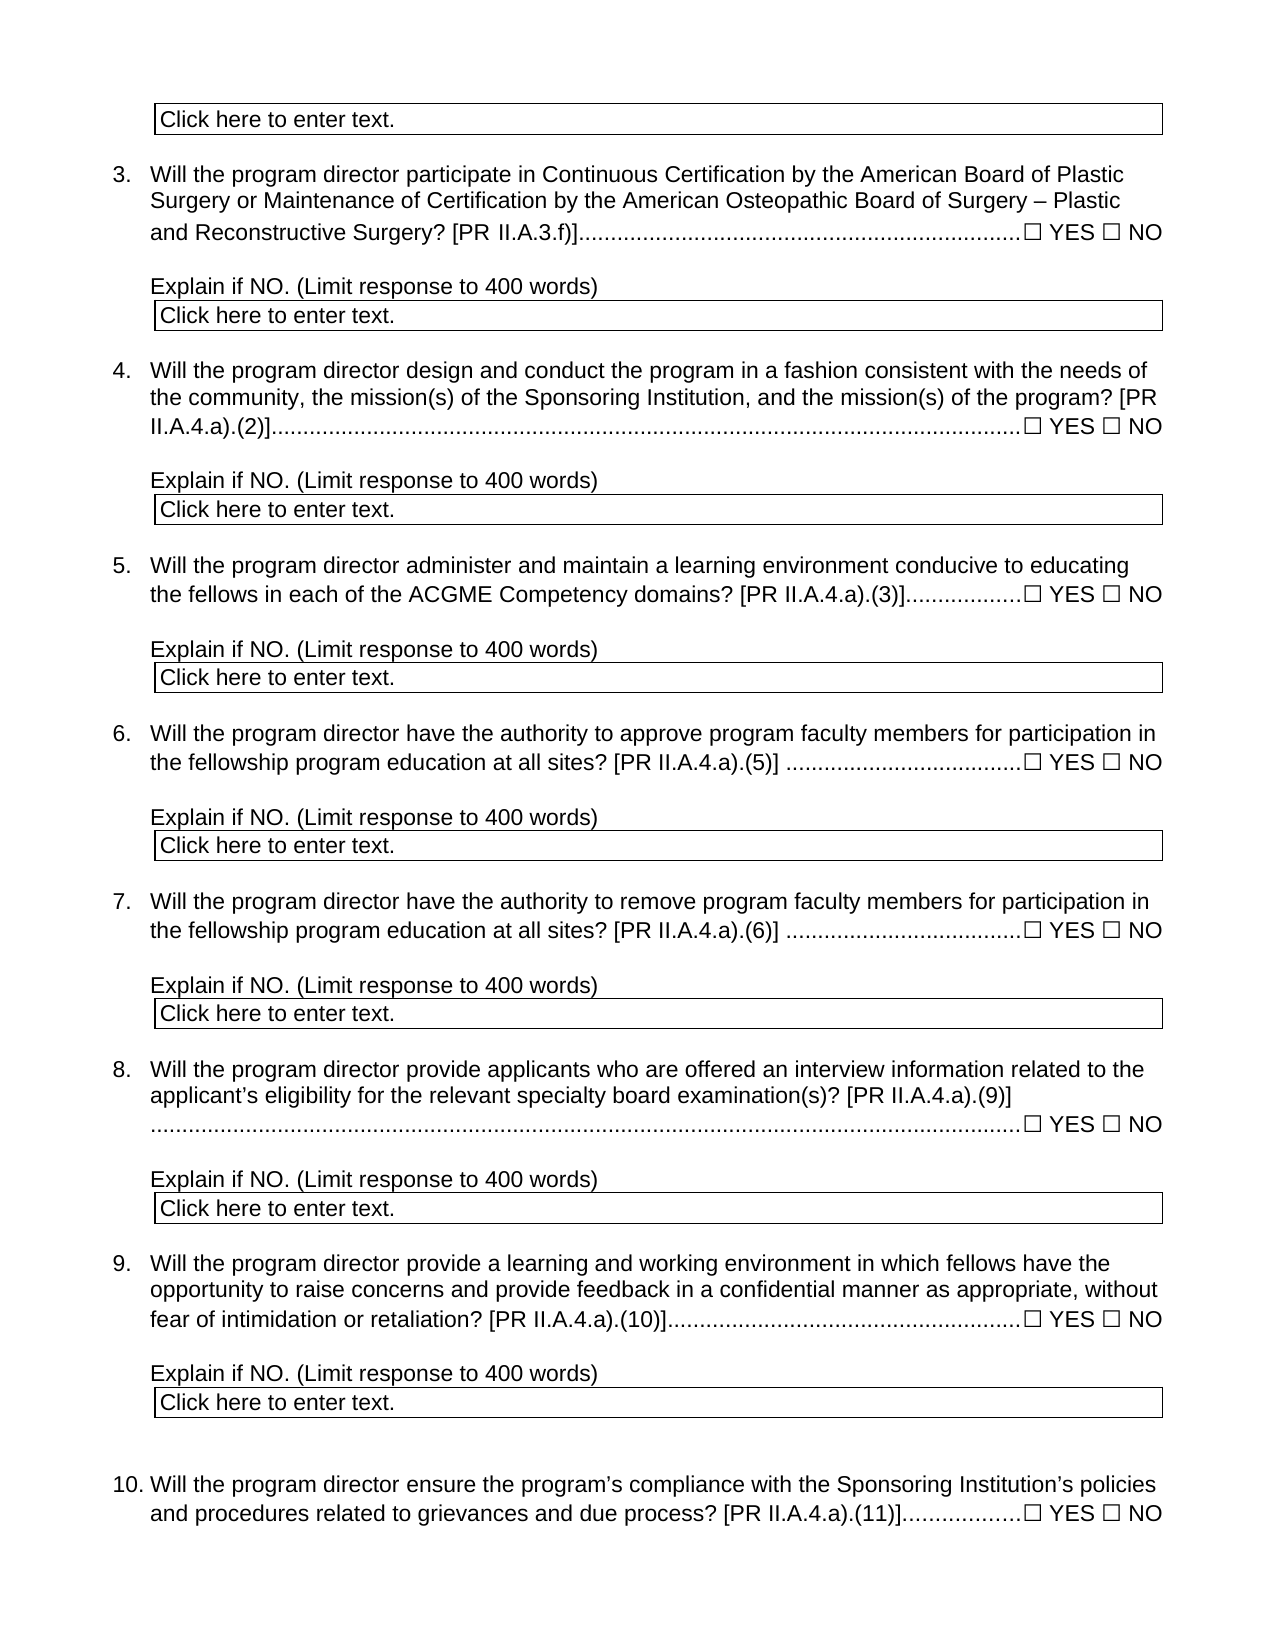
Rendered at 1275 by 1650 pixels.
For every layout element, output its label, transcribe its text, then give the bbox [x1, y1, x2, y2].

list Will the program director provide a learning and working environment in which fellows have the opportunity to raise concerns and provide feedback in a confidential manner as appropriate, without fear of intimidation or retaliation? [PR II.A.4.a).(10)] YES NO [112, 1250, 1162, 1334]
text Explain if NO. (Limit response to 400 words) [150, 273, 1162, 299]
text Explain if NO. (Limit response to 400 words) [150, 467, 1162, 494]
list Will the program director have the authority to remove program faculty members for participation in the fellowship program education at all sites? [PR II.A.4.a).(6)] YES NO [112, 888, 1162, 945]
text Explain if NO. (Limit response to 400 words) [150, 972, 1162, 998]
text Explain if NO. (Limit response to 400 words) [150, 1360, 1162, 1387]
list Will the program director design and conduct the program in a fashion consistent with the needs of the community, the mission(s) of the Sponsoring Institution, and the mission(s) of the program? [PR II.A.4.a).(2)] YES NO [112, 357, 1162, 441]
list Will the program director have the authority to approve program faculty members for participation in the fellowship program education at all sites? [PR II.A.4.a).(5)] YES NO [112, 719, 1162, 777]
list Will the program director administer and maintain a learning environment conducive to educating the fellows in each of the ACGME Competency domains? [PR II.A.4.a).(3)] YES NO [112, 552, 1162, 609]
text Explain if NO. (Limit response to 400 words) [150, 803, 1162, 830]
text YES NO [112, 1108, 1162, 1139]
list Will the program director ensure the program’s compliance with the Sponsoring Institution’s policies and procedures related to grievances and due process? [PR II.A.4.a).(11)] YES NO [112, 1471, 1162, 1528]
list Will the program director participate in Continuous Certification by the American Board of Plastic Surgery or Maintenance of Certification by the American Osteopathic Board of Surgery – Plastic and Reconstructive Surgery? [PR II.A.3.f)] YES NO [112, 161, 1162, 247]
text Explain if NO. (Limit response to 400 words) [150, 1166, 1162, 1192]
list Will the program director provide applicants who are offered an interview information related to the applicant’s eligibility for the relevant specialty board examination(s)? [PR II.A.4.a).(9)] [112, 1056, 1162, 1108]
text Explain if NO. (Limit response to 400 words) [150, 636, 1162, 662]
